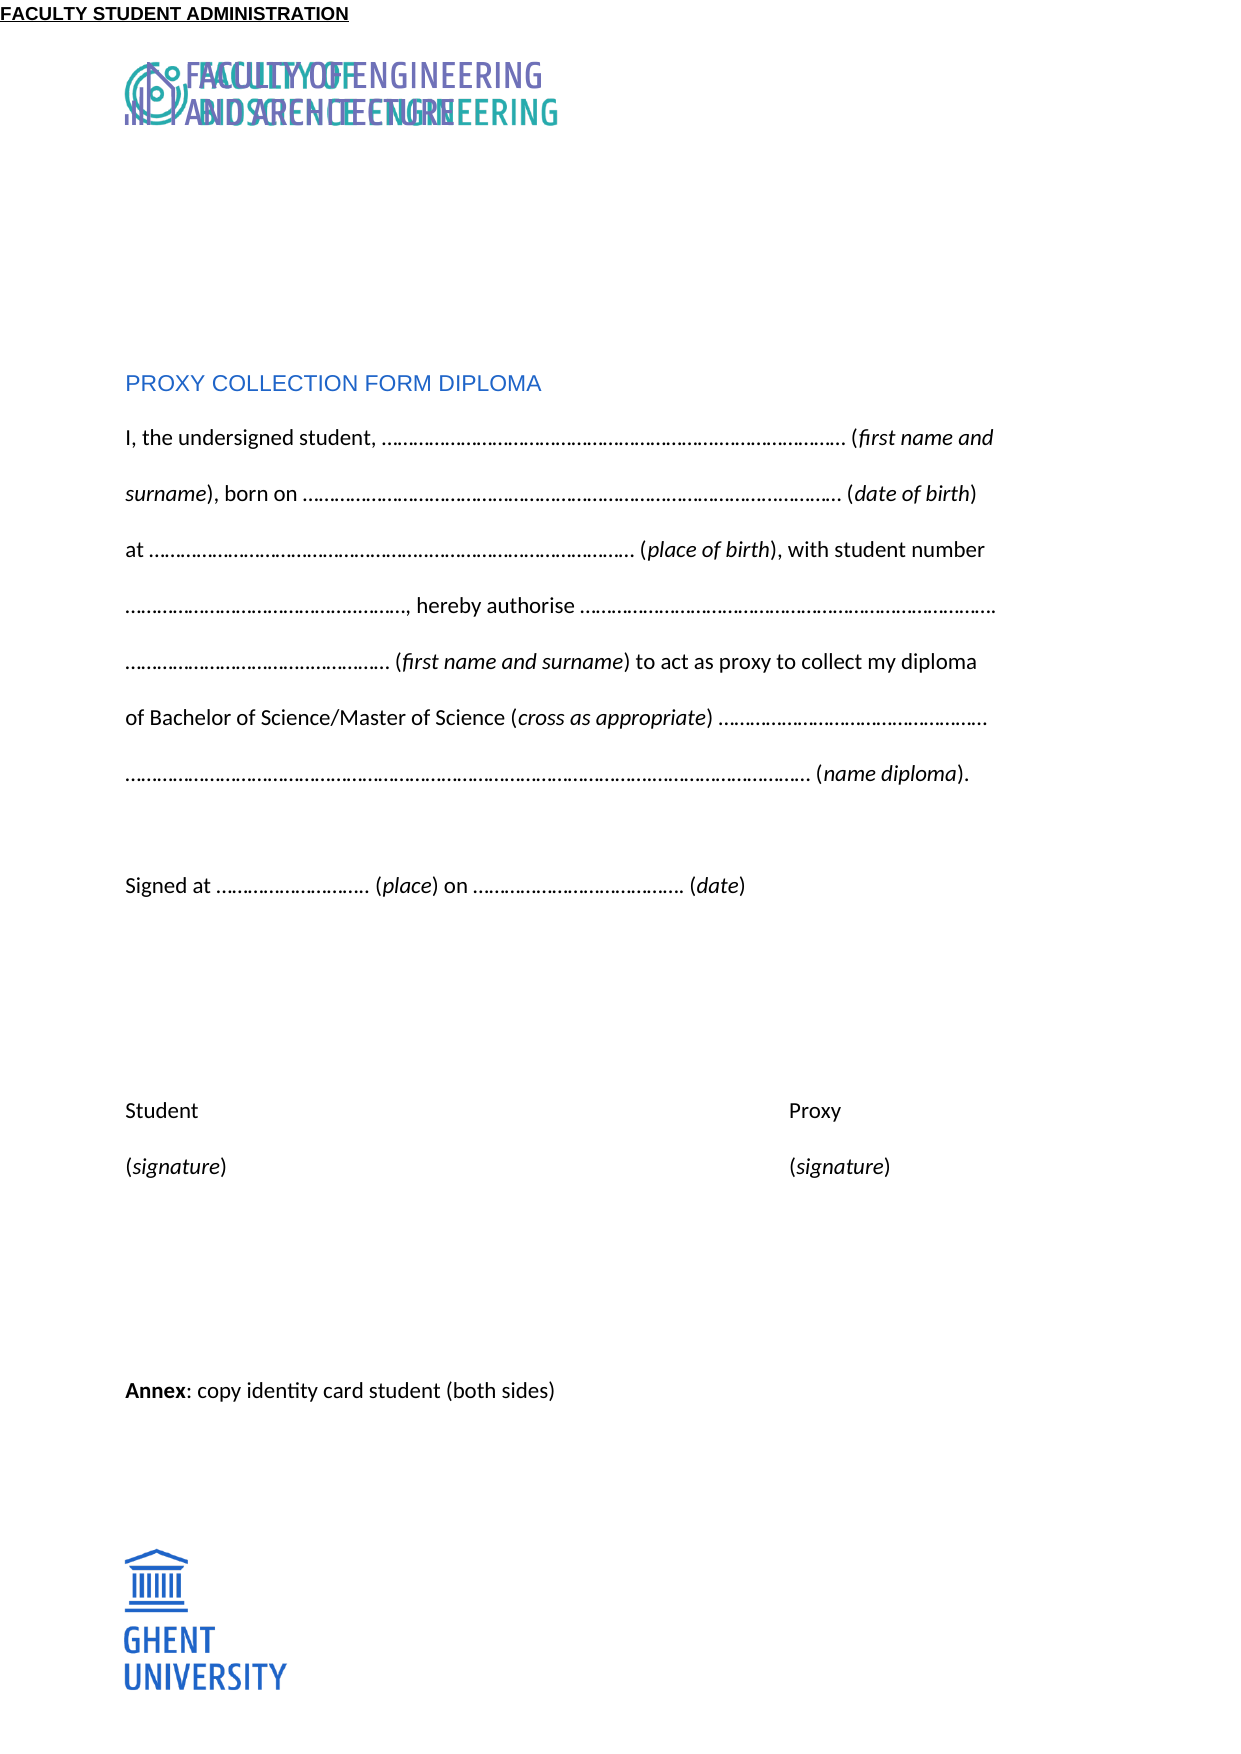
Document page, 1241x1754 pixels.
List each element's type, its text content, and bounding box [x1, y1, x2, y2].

subtitle Proxy collection form diploma [125, 369, 1000, 396]
text I, the undersigned student, ……………………………………………………….…………………… (first name and surname), born on ……………………………………………………………………………...………… (date of birth) at ……………………………………………..………………………………… (place of birth), with student number ……………………………………..………, hereby authorise ……………………………………………………………………. [125, 423, 1000, 619]
text (signature) (signature) [125, 1152, 1000, 1180]
text Annex: copy identity card student (both sides) [125, 1376, 1000, 1404]
text ……………………………………………………………………………………….………………………… (name diploma). [125, 759, 1000, 788]
picture [62, 1501, 376, 1752]
text Student Proxy [125, 1096, 1000, 1124]
text Signed at ……………………….. (place) on …………………………………. (date) [125, 872, 1000, 900]
picture [62, 0, 627, 188]
text ……………………………..…………… (first name and surname) to act as proxy to collect my diploma of Bachelor of Science/Master of Science (cross as appropriate) …………………………………………… [125, 647, 1000, 732]
